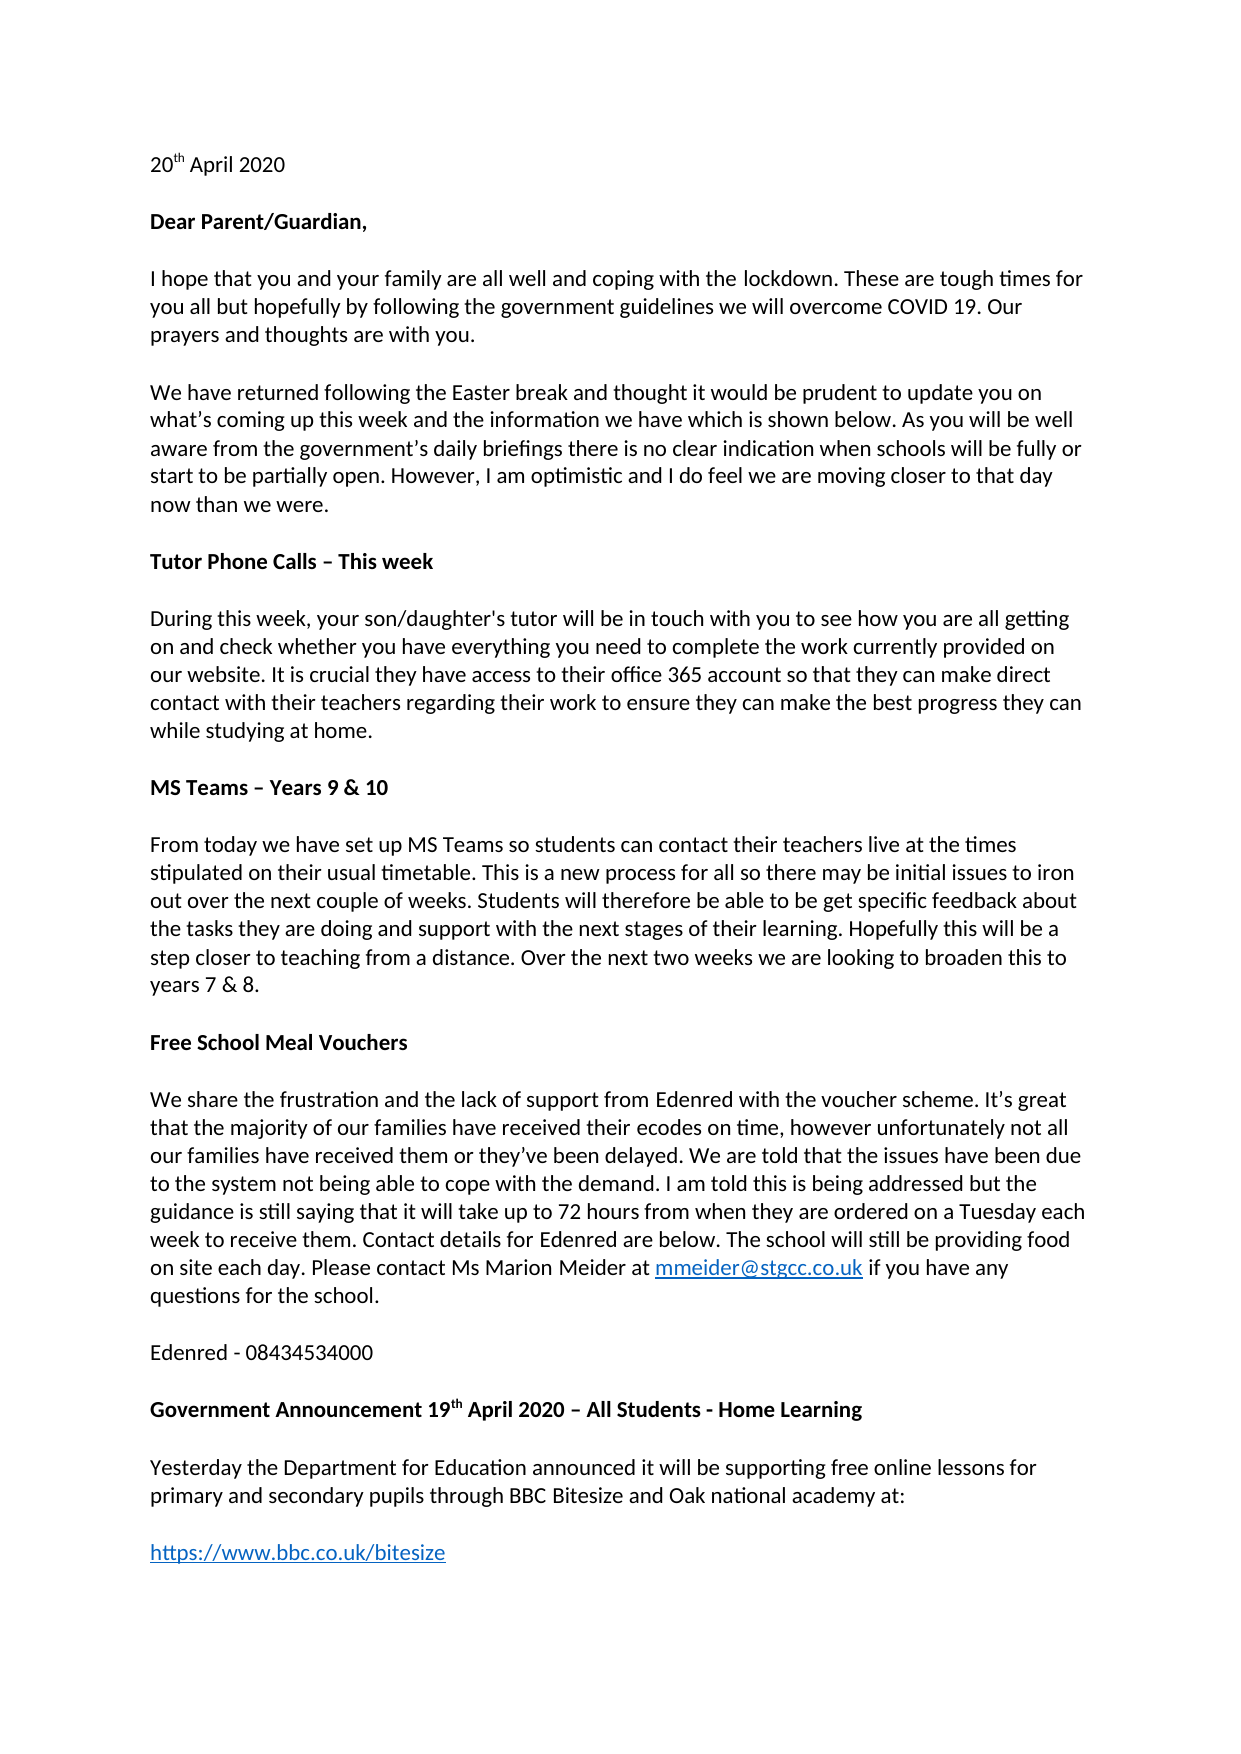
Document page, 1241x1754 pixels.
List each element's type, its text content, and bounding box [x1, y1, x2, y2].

text I hope that you and your family are all well and coping with the lockdown. These are tough times for you all but hopefully by following the government guidelines we will overcome COVID 19. Our prayers and thoughts are with you. [150, 264, 1090, 348]
text From today we have set up MS Teams so students can contact their teachers live at the times stipulated on their usual timetable. This is a new process for all so there may be initial issues to iron out over the next couple of weeks. Students will therefore be able to be get specific feedback about the tasks they are doing and support with the next stages of their learning. Hopefully this will be a step closer to teaching from a distance. Over the next two weeks we are looking to broaden this to years 7 & 8. [150, 831, 1090, 999]
text https://www.bbc.co.uk/bitesize [150, 1538, 1090, 1566]
text Yesterday the Department for Education announced it will be supporting free online lessons for primary and secondary pupils through BBC Bitesize and Oak national academy at: [150, 1453, 1090, 1509]
text We have returned following the Easter break and thought it would be prudent to update you on what’s coming up this week and the information we have which is shown below. As you will be well aware from the government’s daily briefings there is no clear indication when schools will be fully or start to be partially open. However, I am optimistic and I do feel we are moving closer to that day now than we were. [150, 378, 1090, 518]
text MS Teams – Years 9 & 10 [150, 773, 1090, 801]
text Government Announcement 19th April 2020 – All Students - Home Learning [150, 1396, 1090, 1423]
text Dear Parent/Guardian, [150, 207, 1090, 235]
text Free School Meal Vouchers [150, 1028, 1090, 1056]
text We share the frustration and the lack of support from Edenred with the voucher scheme. It’s great that the majority of our families have received their ecodes on time, however unfortunately not all our families have received them or they’ve been delayed. We are told that the issues have been due to the system not being able to cope with the demand. I am told this is being addressed but the guidance is still saying that it will take up to 72 hours from when they are ordered on a Tuesday each week to receive them. Contact details for Edenred are below. The school will still be providing food on site each day. Please contact Ms Marion Meider at mmeider@stgcc.co.uk if you have any questions for the school. [150, 1085, 1090, 1309]
text 20th April 2020 [150, 150, 1090, 178]
text Edenred - 08434534000 [150, 1338, 1090, 1366]
text Tutor Phone Calls – This week [150, 547, 1090, 575]
text During this week, your son/daughter's tutor will be in touch with you to see how you are all getting on and check whether you have everything you need to complete the work currently provided on our website. It is crucial they have access to their office 365 account so that they can make direct contact with their teachers regarding their work to ensure they can make the best progress they can while studying at home. [150, 604, 1090, 744]
